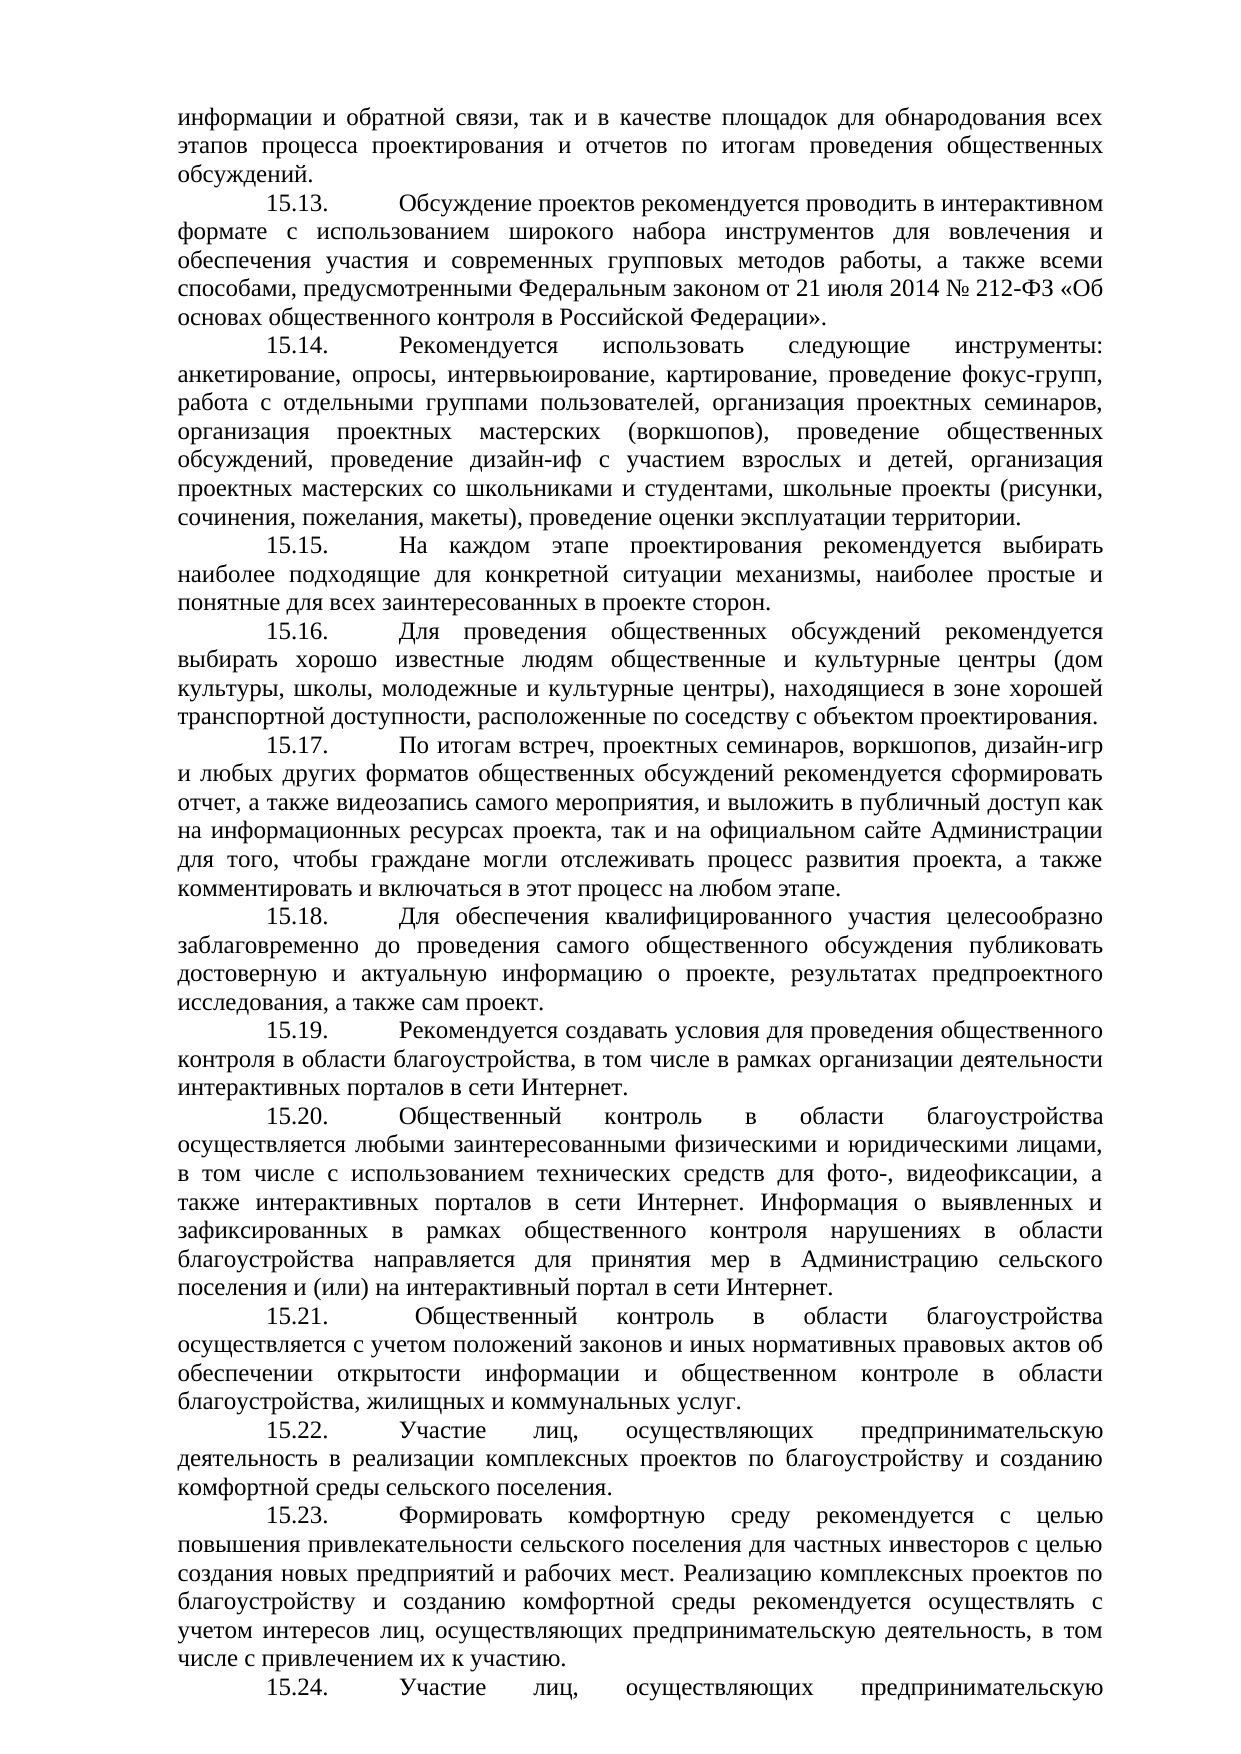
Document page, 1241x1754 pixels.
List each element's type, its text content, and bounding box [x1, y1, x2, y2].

list Рекомендуется создавать условия для проведения общественного контроля в области благоустройства, в том числе в рамках организации деятельности интерактивных порталов в сети Интернет. [177, 1016, 1104, 1101]
list На каждом этапе проектирования рекомендуется выбирать наиболее подходящие для конкретной ситуации механизмы, наиболее простые и понятные для всех заинтересованных в проекте сторон. [177, 531, 1104, 616]
list Общественный контроль в области благоустройства осуществляется любыми заинтересованными физическими и юридическими лицами, в том числе с использованием технических средств для фото-, видеофиксации, а также интерактивных порталов в сети Интернет. Информация о выявленных и зафиксированных в рамках общественного контроля нарушениях в области благоустройства направляется для принятия мер в Администрацию сельского поселения и (или) на интерактивный портал в сети Интернет. [177, 1101, 1104, 1301]
list Обсуждение проектов рекомендуется проводить в интерактивном формате с использованием широкого набора инструментов для вовлечения и обеспечения участия и современных групповых методов работы, а также всеми способами, предусмотренными Федеральным законом от 21 июля 2014 № 212-ФЗ «Об основах общественного контроля в Российской Федерации». [177, 188, 1104, 331]
list Формировать комфортную среду рекомендуется с целью повышения привлекательности сельского поселения для частных инвесторов с целью создания новых предприятий и рабочих мест. Реализацию комплексных проектов по благоустройству и созданию комфортной среды рекомендуется осуществлять с учетом интересов лиц, осуществляющих предпринимательскую деятельность, в том числе с привлечением их к участию. [177, 1501, 1104, 1672]
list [177, 1672, 1104, 1701]
list Для обеспечения квалифицированного участия целесообразно заблаговременно до проведения самого общественного обсуждения публиковать достоверную и актуальную информацию о проекте, результатах предпроектного исследования, а также сам проект. [177, 902, 1104, 1016]
list Участие лиц, осуществляющих предпринимательскую деятельность в реализации комплексных проектов по благоустройству и созданию комфортной среды сельского поселения. [177, 1415, 1104, 1501]
list Общественный контроль в области благоустройства осуществляется с учетом положений законов и иных нормативных правовых актов об обеспечении открытости информации и общественном контроле в области благоустройства, жилищных и коммунальных услуг. [177, 1301, 1104, 1415]
list По итогам встреч, проектных семинаров, воркшопов, дизайн-игр и любых других форматов общественных обсуждений рекомендуется сформировать отчет, а также видеозапись самого мероприятия, и выложить в публичный доступ как на информационных ресурсах проекта, так и на официальном сайте Администрации для того, чтобы граждане могли отслеживать процесс развития проекта, а также комментировать и включаться в этот процесс на любом этапе. [177, 730, 1104, 902]
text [177, 102, 1104, 188]
list Для проведения общественных обсуждений рекомендуется выбирать хорошо известные людям общественные и культурные центры (дом культуры, школы, молодежные и культурные центры), находящиеся в зоне хорошей транспортной доступности, расположенные по соседству с объектом проектирования. [177, 616, 1104, 730]
list Рекомендуется использовать следующие инструменты: анкетирование, опросы, интервьюирование, картирование, проведение фокус-групп, работа с отдельными группами пользователей, организация проектных семинаров, организация проектных мастерских (воркшопов), проведение общественных обсуждений, проведение дизайн-иф с участием взрослых и детей, организация проектных мастерских со школьниками и студентами, школьные проекты (рисунки, сочинения, пожелания, макеты), проведение оценки эксплуатации территории. [177, 331, 1104, 531]
